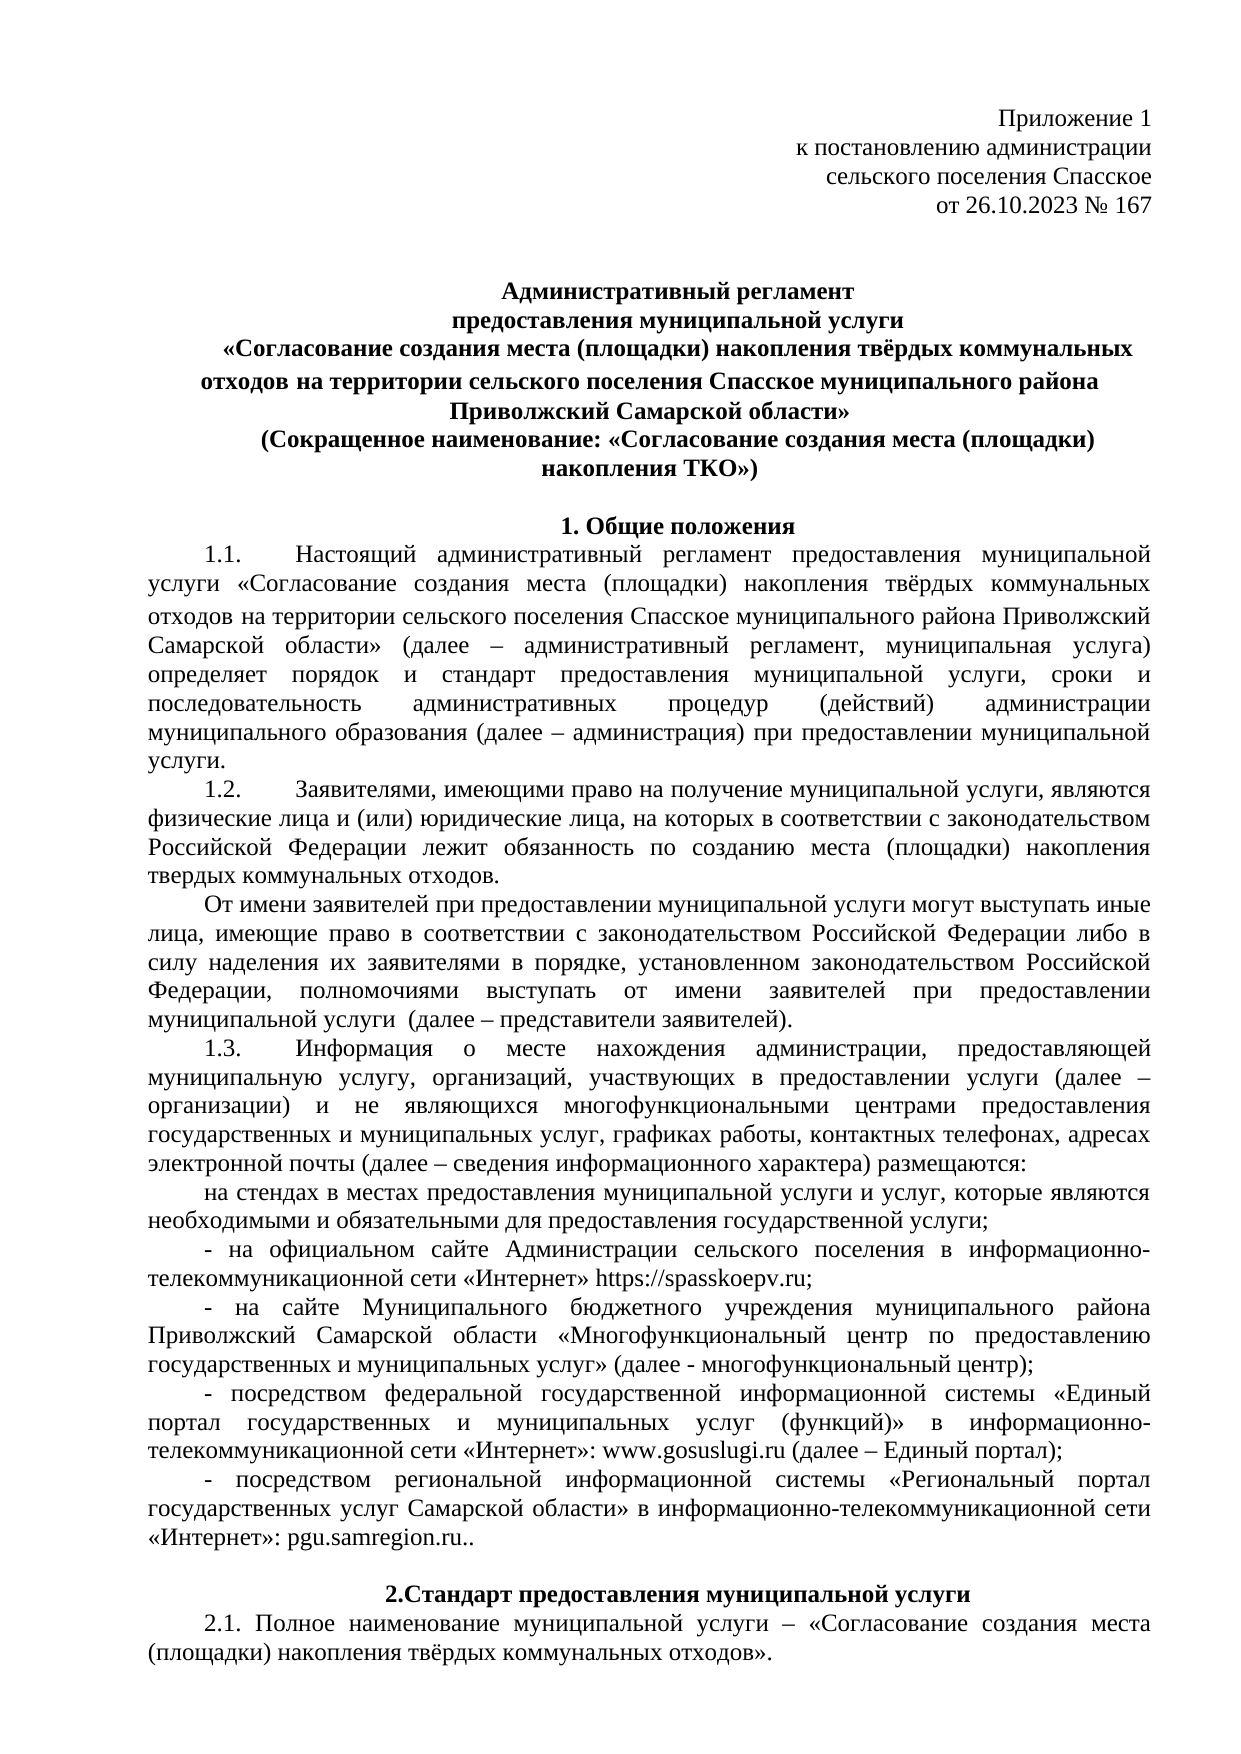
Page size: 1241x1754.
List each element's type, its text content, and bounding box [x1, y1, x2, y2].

text от 26.10.2023 № 167 [148, 190, 1152, 218]
text «Согласование создания места (площадки) накопления твёрдых коммунальных отходов на территории сельского поселения Спасское муниципального района Приволжский Самарской области» [148, 333, 1152, 424]
text От имени заявителей при предоставлении муниципальной услуги могут выступать иные лица, имеющие право в соответствии с законодательством Российской Федерации либо в силу наделения их заявителями в порядке, установленном законодательством Российской Федерации, полномочиями выступать от имени заявителей при предоставлении муниципальной услуги (далее – представители заявителей). [148, 889, 1152, 1033]
text к постановлению администрации [148, 132, 1152, 161]
text - на сайте Муниципального бюджетного учреждения муниципального района Приволжский Самарской области «Многофункциональный центр по предоставлению государственных и муниципальных услуг» (далее - многофункциональный центр); [148, 1292, 1152, 1378]
text 2.1. Полное наименование муниципальной услуги – «Согласование создания места (площадки) накопления твёрдых коммунальных отходов». [148, 1608, 1152, 1666]
text - посредством федеральной государственной информационной системы «Единый портал государственных и муниципальных услуг (функций)» в информационно-телекоммуникационной сети «Интернет»: www.gosuslugi.ru (далее – Единый портал); [148, 1378, 1152, 1464]
text 2.Стандарт предоставления муниципальной услуги [148, 1579, 1152, 1608]
text Административный регламент [148, 276, 1152, 305]
text 1.1. Настоящий административный регламент предоставления муниципальной услуги «Согласование создания места (площадки) накопления твёрдых коммунальных отходов на территории сельского поселения Спасское муниципального района Приволжский Самарской области» (далее – административный регламент, муниципальная услуга) определяет порядок и стандарт предоставления муниципальной услуги, сроки и последовательность административных процедур (действий) администрации муниципального образования (далее – администрация) при предоставлении муниципальной услуги. [148, 539, 1152, 774]
text на стендах в местах предоставления муниципальной услуги и услуг, которые являются необходимыми и обязательными для предоставления государственной услуги; [148, 1177, 1152, 1234]
text сельского поселения Спасское [148, 161, 1152, 190]
text - на официальном сайте Администрации сельского поселения в информационно-телекоммуникационной сети «Интернет» https://spasskoepv.ru; [148, 1234, 1152, 1292]
text Приложение 1 [148, 103, 1152, 132]
text 1.3. Информация о месте нахождения администрации, предоставляющей муниципальную услугу, организаций, участвующих в предоставлении услуги (далее – организации) и не являющихся многофункциональными центрами предоставления государственных и муниципальных услуг, графиках работы, контактных телефонах, адресах электронной почты (далее – сведения информационного характера) размещаются: [148, 1033, 1152, 1177]
text 1.2. Заявителями, имеющими право на получение муниципальной услуги, являются физические лица и (или) юридические лица, на которых в соответствии с законодательством Российской Федерации лежит обязанность по созданию места (площадки) накопления твердых коммунальных отходов. [148, 774, 1152, 889]
text предоставления муниципальной услуги [148, 305, 1152, 333]
text 1. Общие положения [148, 511, 1152, 539]
text - посредством региональной информационной системы «Региональный портал государственных услуг Самарской области» в информационно-телекоммуникационной сети «Интернет»: pgu.samregion.ru.. [148, 1464, 1152, 1551]
text (Сокращенное наименование: «Согласование создания места (площадки) накопления ТКО») [148, 424, 1152, 482]
